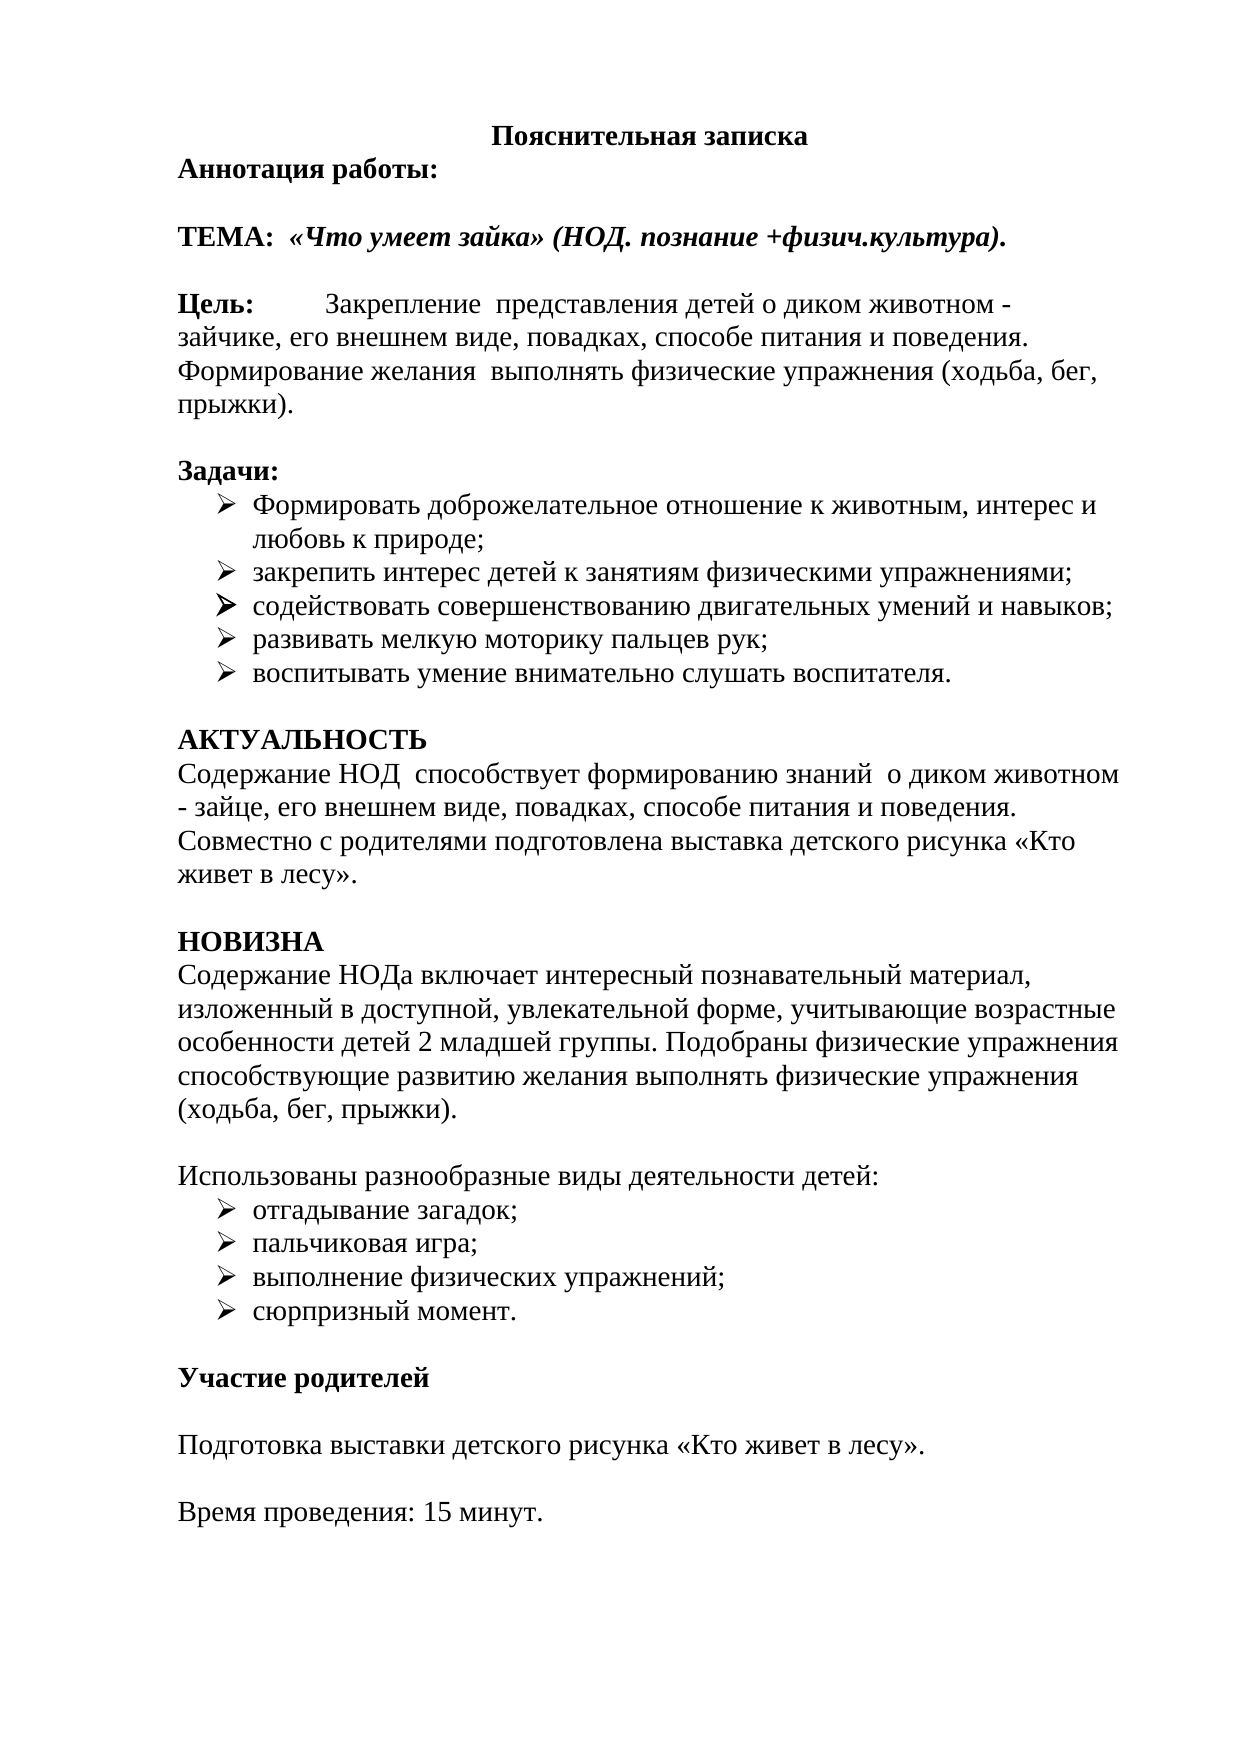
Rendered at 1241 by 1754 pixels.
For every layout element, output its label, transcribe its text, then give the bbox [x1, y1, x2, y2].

text Формирование желания выполнять физические упражнения (ходьба, бег, прыжки). [177, 353, 1122, 420]
list отгадывание загадок; [215, 1192, 1122, 1226]
text Пояснительная записка [177, 118, 1122, 152]
list сюрпризный момент. [215, 1293, 1122, 1327]
list пальчиковая игра; [215, 1226, 1122, 1259]
text НОВИЗНА [177, 924, 1122, 957]
list содействовать совершенствованию двигательных умений и навыков; [215, 588, 1122, 622]
text Содержание НОДа включает интересный познавательный материал, изложенный в доступной, увлекательной форме, учитывающие возрастные особенности детей 2 младшей группы. Подобраны физические упражнения способствующие развитию желания выполнять физические упражнения (ходьба, бег, прыжки). [177, 957, 1122, 1125]
text ТЕМА: «Что умеет зайка» (НОД. познание +физич.культура). [177, 219, 1122, 252]
list Формировать доброжелательное отношение к животным, интерес и любовь к природе; [215, 487, 1122, 554]
list закрепить интерес детей к занятиям физическими упражнениями; [215, 554, 1122, 588]
text Аннотация работы: [177, 152, 1122, 185]
text АКТУАЛЬНОСТЬ [177, 722, 1122, 756]
text Совместно с родителями подготовлена выставка детского рисунка «Кто живет в лесу». [177, 823, 1122, 890]
text Подготовка выставки детского рисунка «Кто живет в лесу». [177, 1427, 1122, 1461]
text Задачи: [177, 453, 1122, 487]
text Содержание НОД способствует формированию знаний о диком животном - зайце, его внешнем виде, повадках, способе питания и поведения. [177, 756, 1122, 823]
list выполнение физических упражнений; [215, 1259, 1122, 1293]
list развивать мелкую моторику пальцев рук; [215, 622, 1122, 655]
text Участие родителей [177, 1360, 1122, 1394]
text Использованы разнообразные виды деятельности детей: [177, 1158, 1122, 1192]
list воспитывать умение внимательно слушать воспитателя. [215, 655, 1122, 689]
text Время проведения: 15 минут. [177, 1494, 1122, 1528]
text Цель: Закрепление представления детей о диком животном - зайчике, его внешнем виде, повадках, способе питания и поведения. [177, 286, 1122, 353]
